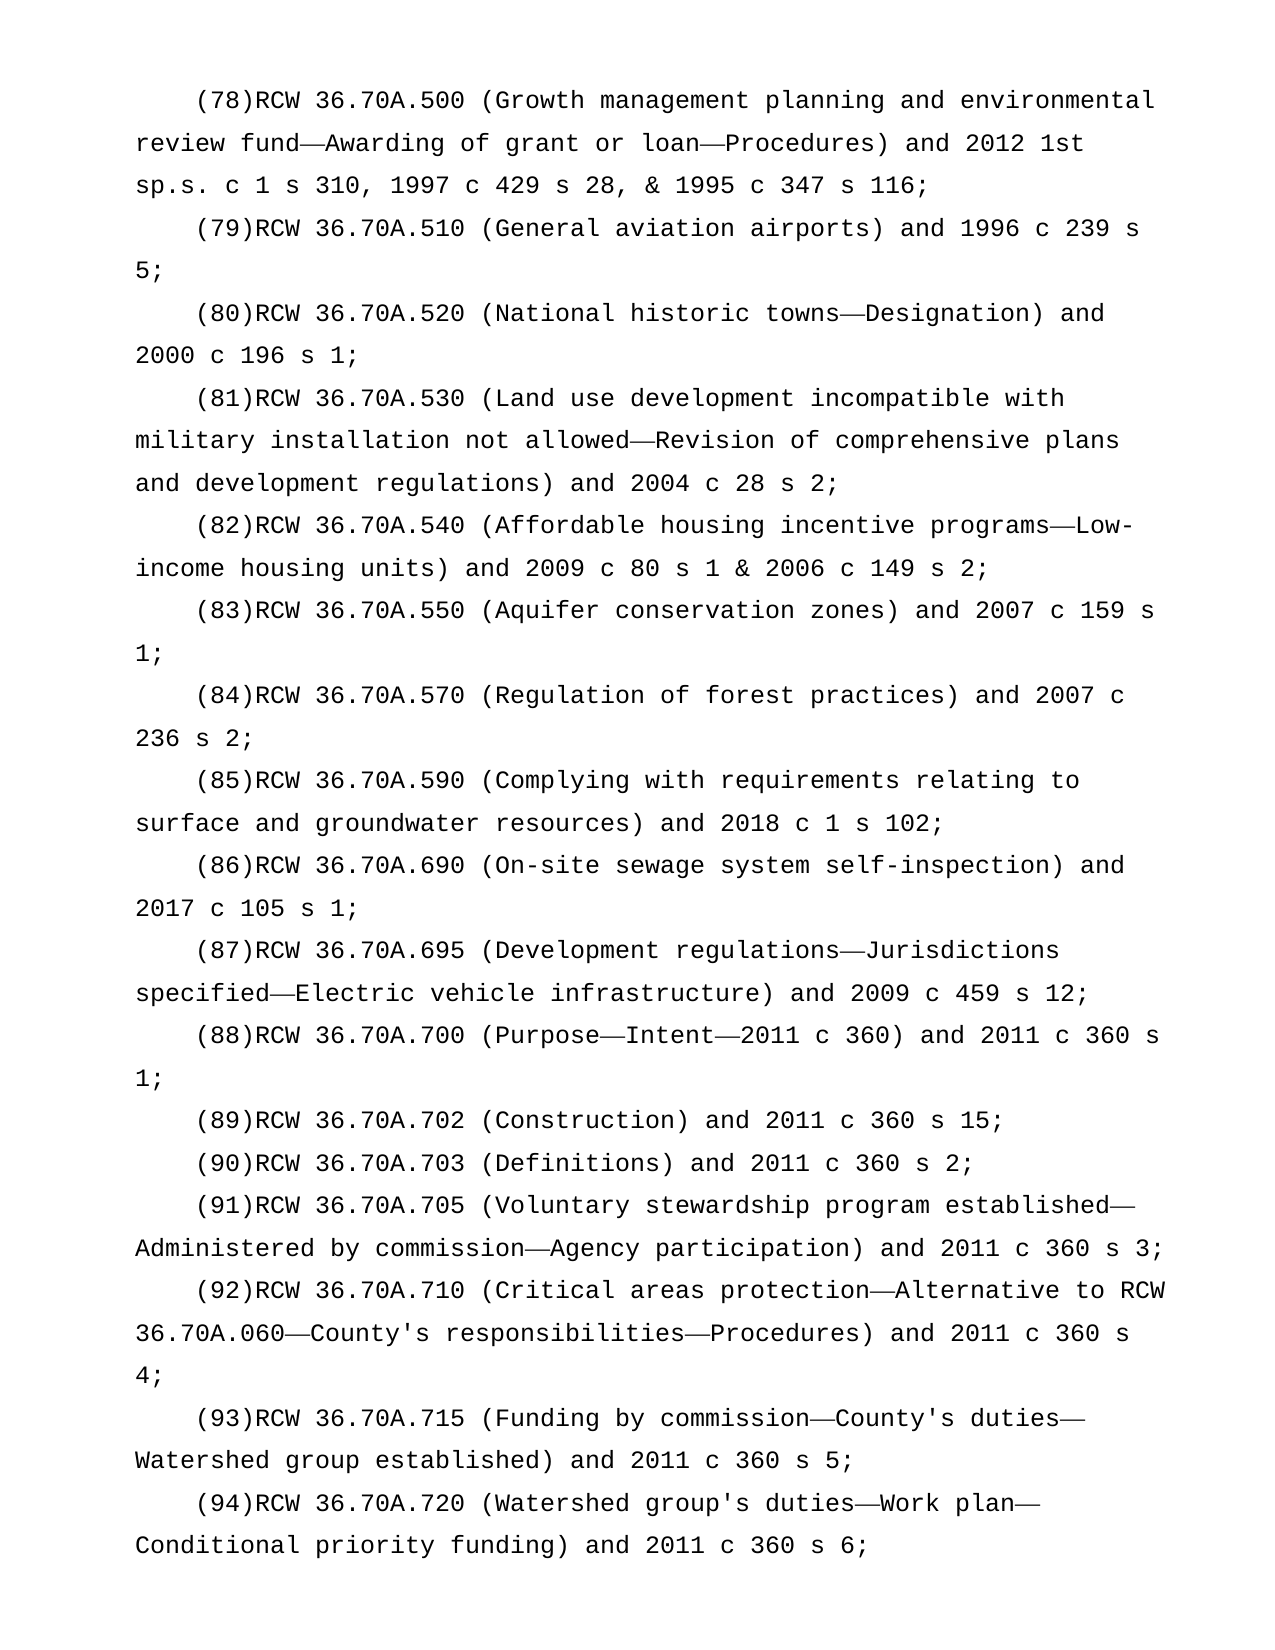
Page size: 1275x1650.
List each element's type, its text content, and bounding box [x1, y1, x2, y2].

text (84)RCW 36.70A.570 (Regulation of forest practices) and 2007 c 236 s 2; [135, 670, 1170, 755]
text (90)RCW 36.70A.703 (Definitions) and 2011 c 360 s 2; [135, 1137, 1170, 1180]
text (80)RCW 36.70A.520 (National historic towns—Designation) and 2000 c 196 s 1; [135, 287, 1170, 372]
text (93)RCW 36.70A.715 (Funding by commission—County's duties—Watershed group established) and 2011 c 360 s 5; [135, 1392, 1170, 1477]
text (88)RCW 36.70A.700 (Purpose—Intent—2011 c 360) and 2011 c 360 s 1; [135, 1010, 1170, 1095]
text (91)RCW 36.70A.705 (Voluntary stewardship program established—Administered by commission—Agency participation) and 2011 c 360 s 3; [135, 1180, 1170, 1265]
text (83)RCW 36.70A.550 (Aquifer conservation zones) and 2007 c 159 s 1; [135, 585, 1170, 670]
text (82)RCW 36.70A.540 (Affordable housing incentive programs—Low-income housing units) and 2009 c 80 s 1 & 2006 c 149 s 2; [135, 500, 1170, 585]
text (85)RCW 36.70A.590 (Complying with requirements relating to surface and groundwater resources) and 2018 c 1 s 102; [135, 755, 1170, 840]
text (86)RCW 36.70A.690 (On-site sewage system self-inspection) and 2017 c 105 s 1; [135, 840, 1170, 925]
text (87)RCW 36.70A.695 (Development regulations—Jurisdictions specified—Electric vehicle infrastructure) and 2009 c 459 s 12; [135, 925, 1170, 1010]
text (79)RCW 36.70A.510 (General aviation airports) and 1996 c 239 s 5; [135, 202, 1170, 287]
text (78)RCW 36.70A.500 (Growth management planning and environmental review fund—Awarding of grant or loan—Procedures) and 2012 1st sp.s. c 1 s 310, 1997 c 429 s 28, & 1995 c 347 s 116; [135, 75, 1170, 202]
text (81)RCW 36.70A.530 (Land use development incompatible with military installation not allowed—Revision of comprehensive plans and development regulations) and 2004 c 28 s 2; [135, 372, 1170, 500]
text (89)RCW 36.70A.702 (Construction) and 2011 c 360 s 15; [135, 1095, 1170, 1137]
text (94)RCW 36.70A.720 (Watershed group's duties—Work plan—Conditional priority funding) and 2011 c 360 s 6; [135, 1477, 1170, 1562]
text (92)RCW 36.70A.710 (Critical areas protection—Alternative to RCW 36.70A.060—County's responsibilities—Procedures) and 2011 c 360 s 4; [135, 1265, 1170, 1392]
